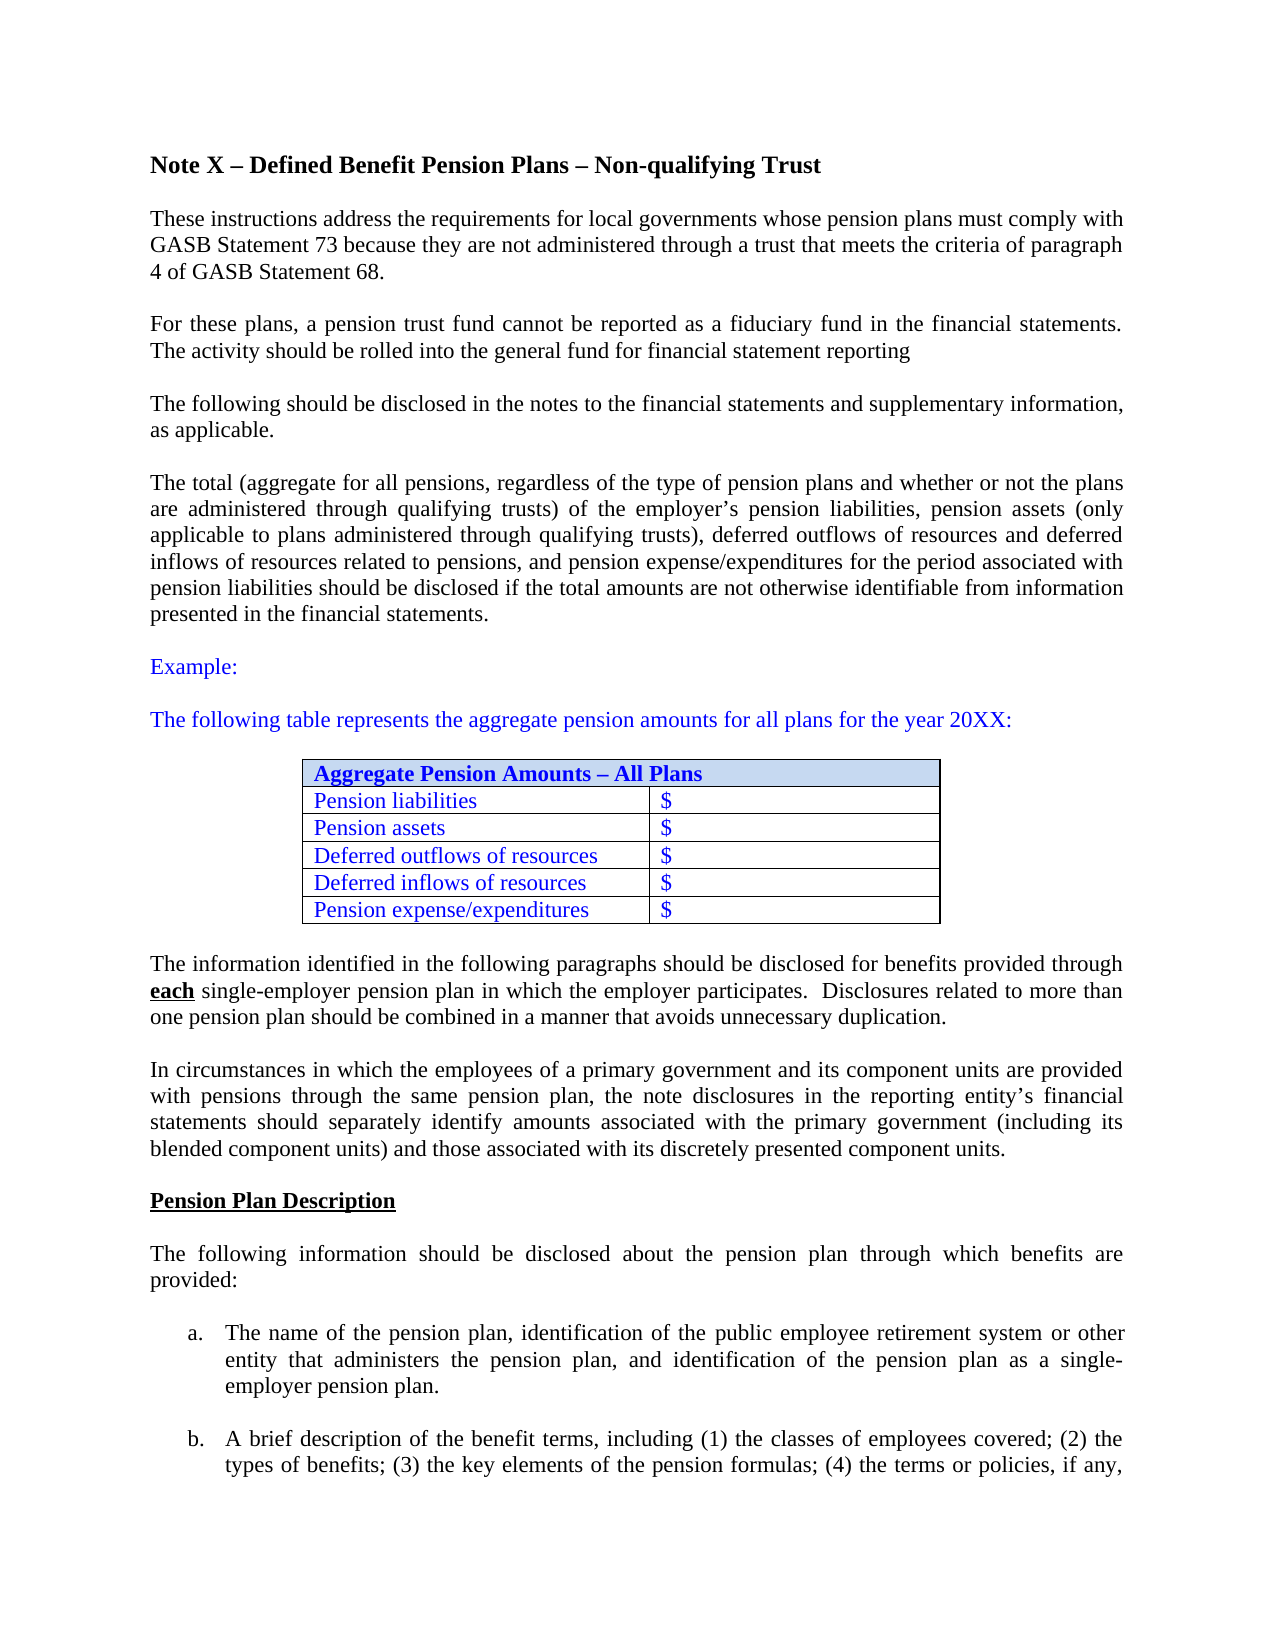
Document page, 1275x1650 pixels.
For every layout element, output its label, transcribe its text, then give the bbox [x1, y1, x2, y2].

table_cell $ [650, 897, 939, 923]
text For these plans, a pension trust fund cannot be reported as a fiduciary fund in the financial statements. The activity should be rolled into the general fund for financial statement reporting [150, 311, 1125, 363]
text Pension Plan Description [150, 1187, 1125, 1214]
text Example: [150, 653, 1125, 679]
text In circumstances in which the employees of a primary government and its component units are provided with pensions through the same pension plan, the note disclosures in the reporting entity’s financial statements should separately identify amounts associated with the primary government (including its blended component units) and those associated with its discretely presented component units. [150, 1056, 1125, 1161]
text The total (aggregate for all pensions, regardless of the type of pension plans and whether or not the plans are administered through qualifying trusts) of the employer’s pension liabilities, pension assets (only applicable to plans administered through qualifying trusts), deferred outflows of resources and deferred inflows of resources related to pensions, and pension expense/expenditures for the period associated with pension liabilities should be disclosed if the total amounts are not otherwise identifiable from information presented in the financial statements. [150, 469, 1125, 627]
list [187, 1425, 1125, 1477]
text Note X – Defined Benefit Pension Plans – Non-qualifying Trust [150, 150, 1125, 179]
text These instructions address the requirements for local governments whose pension plans must comply with GASB Statement 73 because they are not administered through a trust that meets the criteria of paragraph 4 of GASB Statement 68. [150, 205, 1125, 284]
table_cell $ [650, 814, 939, 841]
table_cell $ [650, 869, 939, 896]
table_cell Deferred outflows of resources [303, 842, 649, 868]
table_cell Pension liabilities [303, 787, 649, 813]
list The name of the pension plan, identification of the public employee retirement system or other entity that administers the pension plan, and identification of the pension plan as a single-employer pension plan. [187, 1319, 1125, 1398]
text The following table represents the aggregate pension amounts for all plans for the year 20XX: [150, 706, 1125, 732]
text The following should be disclosed in the notes to the financial statements and supplementary information, as applicable. [150, 389, 1125, 442]
table_header Aggregate Pension Amounts – All Plans [303, 760, 939, 786]
text The information identified in the following paragraphs should be disclosed for benefits provided through each single-employer pension plan in which the employer participates. Disclosures related to more than one pension plan should be combined in a manner that avoids unnecessary duplication. [150, 950, 1125, 1029]
table_cell $ [650, 842, 939, 868]
table_cell Pension assets [303, 814, 649, 841]
table_cell Pension expense/expenditures [303, 897, 649, 923]
table_cell $ [650, 787, 939, 813]
table_cell Deferred inflows of resources [303, 869, 649, 896]
text The following information should be disclosed about the pension plan through which benefits are provided: [150, 1240, 1125, 1293]
